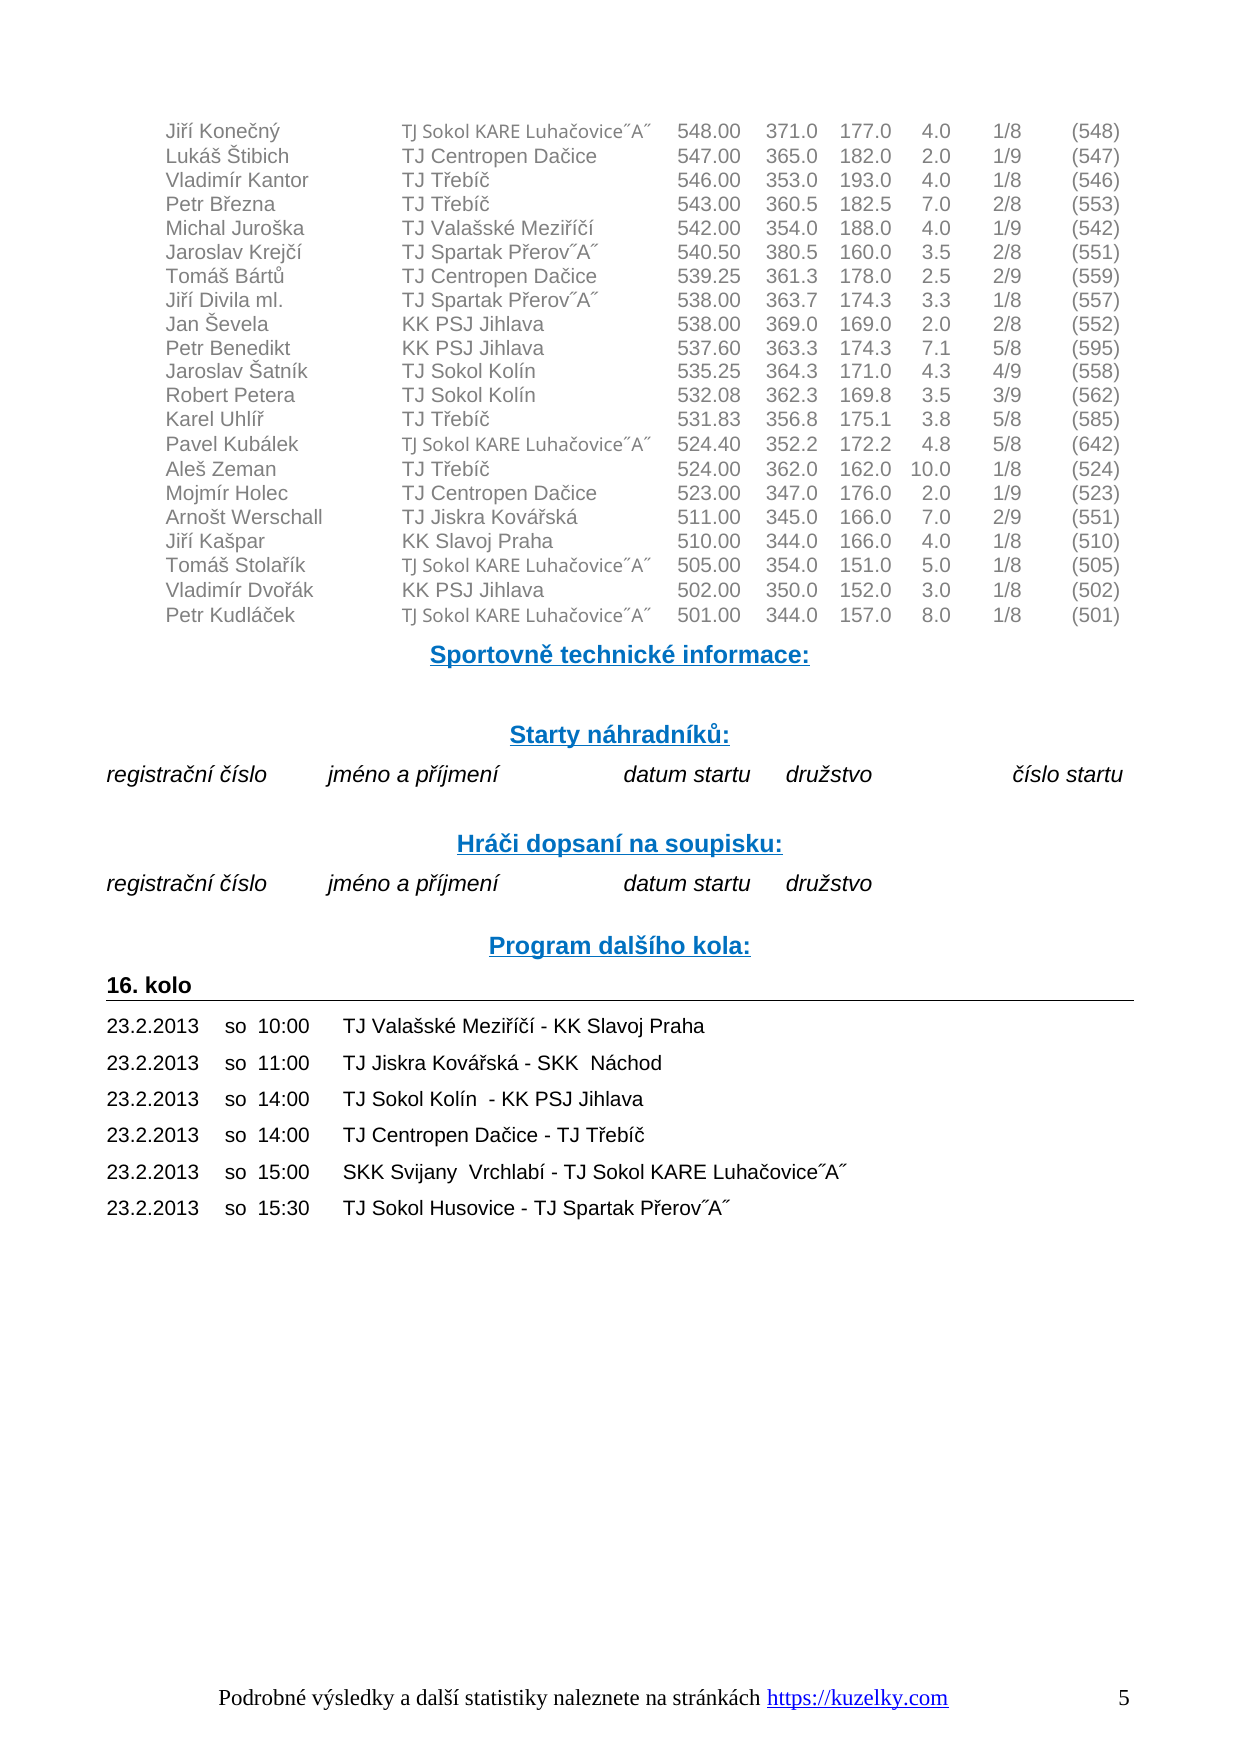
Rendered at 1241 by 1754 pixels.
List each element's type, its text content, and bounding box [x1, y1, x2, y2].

text Karel Uhlíř TJ Třebíč 531.83 356.8 175.1 3.8 5/8 (585) [106, 407, 1134, 431]
text Lukáš Štibich TJ Centropen Dačice 547.00 365.0 182.0 2.0 1/9 (547) [106, 144, 1134, 168]
text Aleš Zeman TJ Třebíč 524.00 362.0 162.0 10.0 1/8 (524) [106, 457, 1134, 481]
text Tomáš Bártů TJ Centropen Dačice 539.25 361.3 178.0 2.5 2/9 (559) [106, 263, 1134, 287]
text registrační číslo jméno a příjmení datum startu družstvo číslo startu [106, 761, 1134, 788]
text Michal Juroška TJ Valašské Meziříčí 542.00 354.0 188.0 4.0 1/9 (542) [106, 216, 1134, 239]
text Program dalšího kola: [94, 931, 1145, 959]
text Starty náhradníků: [94, 720, 1145, 749]
text registrační číslo jméno a příjmení datum startu družstvo [106, 870, 1134, 897]
text Arnošt Werschall TJ Jiskra Kovářská 511.00 345.0 166.0 7.0 2/9 (551) [106, 504, 1134, 528]
text 23.2.2013 so 14:00 TJ Centropen Dačice - TJ Třebíč [106, 1123, 1134, 1147]
text Pavel Kubálek TJ Sokol KARE Luhačovice˝A˝ 524.40 352.2 172.2 4.8 5/8 (642) [106, 431, 1134, 457]
text 23.2.2013 so 15:00 SKK Svijany Vrchlabí - TJ Sokol KARE Luhačovice˝A˝ [106, 1160, 1134, 1184]
text 23.2.2013 so 15:30 TJ Sokol Husovice - TJ Spartak Přerov˝A˝ [106, 1196, 1134, 1220]
text Robert Petera TJ Sokol Kolín 532.08 362.3 169.8 3.5 3/9 (562) [106, 383, 1134, 407]
text Petr Března TJ Třebíč 543.00 360.5 182.5 7.0 2/8 (553) [106, 192, 1134, 216]
text Vladimír Kantor TJ Třebíč 546.00 353.0 193.0 4.0 1/8 (546) [106, 168, 1134, 192]
text Jiří Kašpar KK Slavoj Praha 510.00 344.0 166.0 4.0 1/8 (510) [106, 528, 1134, 552]
text Mojmír Holec TJ Centropen Dačice 523.00 347.0 176.0 2.0 1/9 (523) [106, 481, 1134, 504]
text Tomáš Stolařík TJ Sokol KARE Luhačovice˝A˝ 505.00 354.0 151.0 5.0 1/8 (505) [106, 552, 1134, 578]
text Jiří Divila ml. TJ Spartak Přerov˝A˝ 538.00 363.7 174.3 3.3 1/8 (557) [106, 287, 1134, 311]
text Jaroslav Krejčí TJ Spartak Přerov˝A˝ 540.50 380.5 160.0 3.5 2/8 (551) [106, 239, 1134, 263]
text 16. kolo [106, 972, 1134, 1000]
text Hráči dopsaní na soupisku: [94, 800, 1145, 858]
text Jan Ševela KK PSJ Jihlava 538.00 369.0 169.0 2.0 2/8 (552) [106, 311, 1134, 335]
text Petr Kudláček TJ Sokol KARE Luhačovice˝A˝ 501.00 344.0 157.0 8.0 1/8 (501) [106, 602, 1134, 627]
text Jiří Konečný TJ Sokol KARE Luhačovice˝A˝ 548.00 371.0 177.0 4.0 1/8 (548) [106, 118, 1134, 144]
text 23.2.2013 so 14:00 TJ Sokol Kolín - KK PSJ Jihlava [106, 1087, 1134, 1111]
text Petr Benedikt KK PSJ Jihlava 537.60 363.3 174.3 7.1 5/8 (595) [106, 335, 1134, 359]
text 23.2.2013 so 10:00 TJ Valašské Meziříčí - KK Slavoj Praha [106, 1014, 1134, 1038]
text Sportovně technické informace: [94, 640, 1145, 669]
text Jaroslav Šatník TJ Sokol Kolín 535.25 364.3 171.0 4.3 4/9 (558) [106, 359, 1134, 383]
text Vladimír Dvořák KK PSJ Jihlava 502.00 350.0 152.0 3.0 1/8 (502) [106, 578, 1134, 602]
text 23.2.2013 so 11:00 TJ Jiskra Kovářská - SKK Náchod [106, 1050, 1134, 1074]
